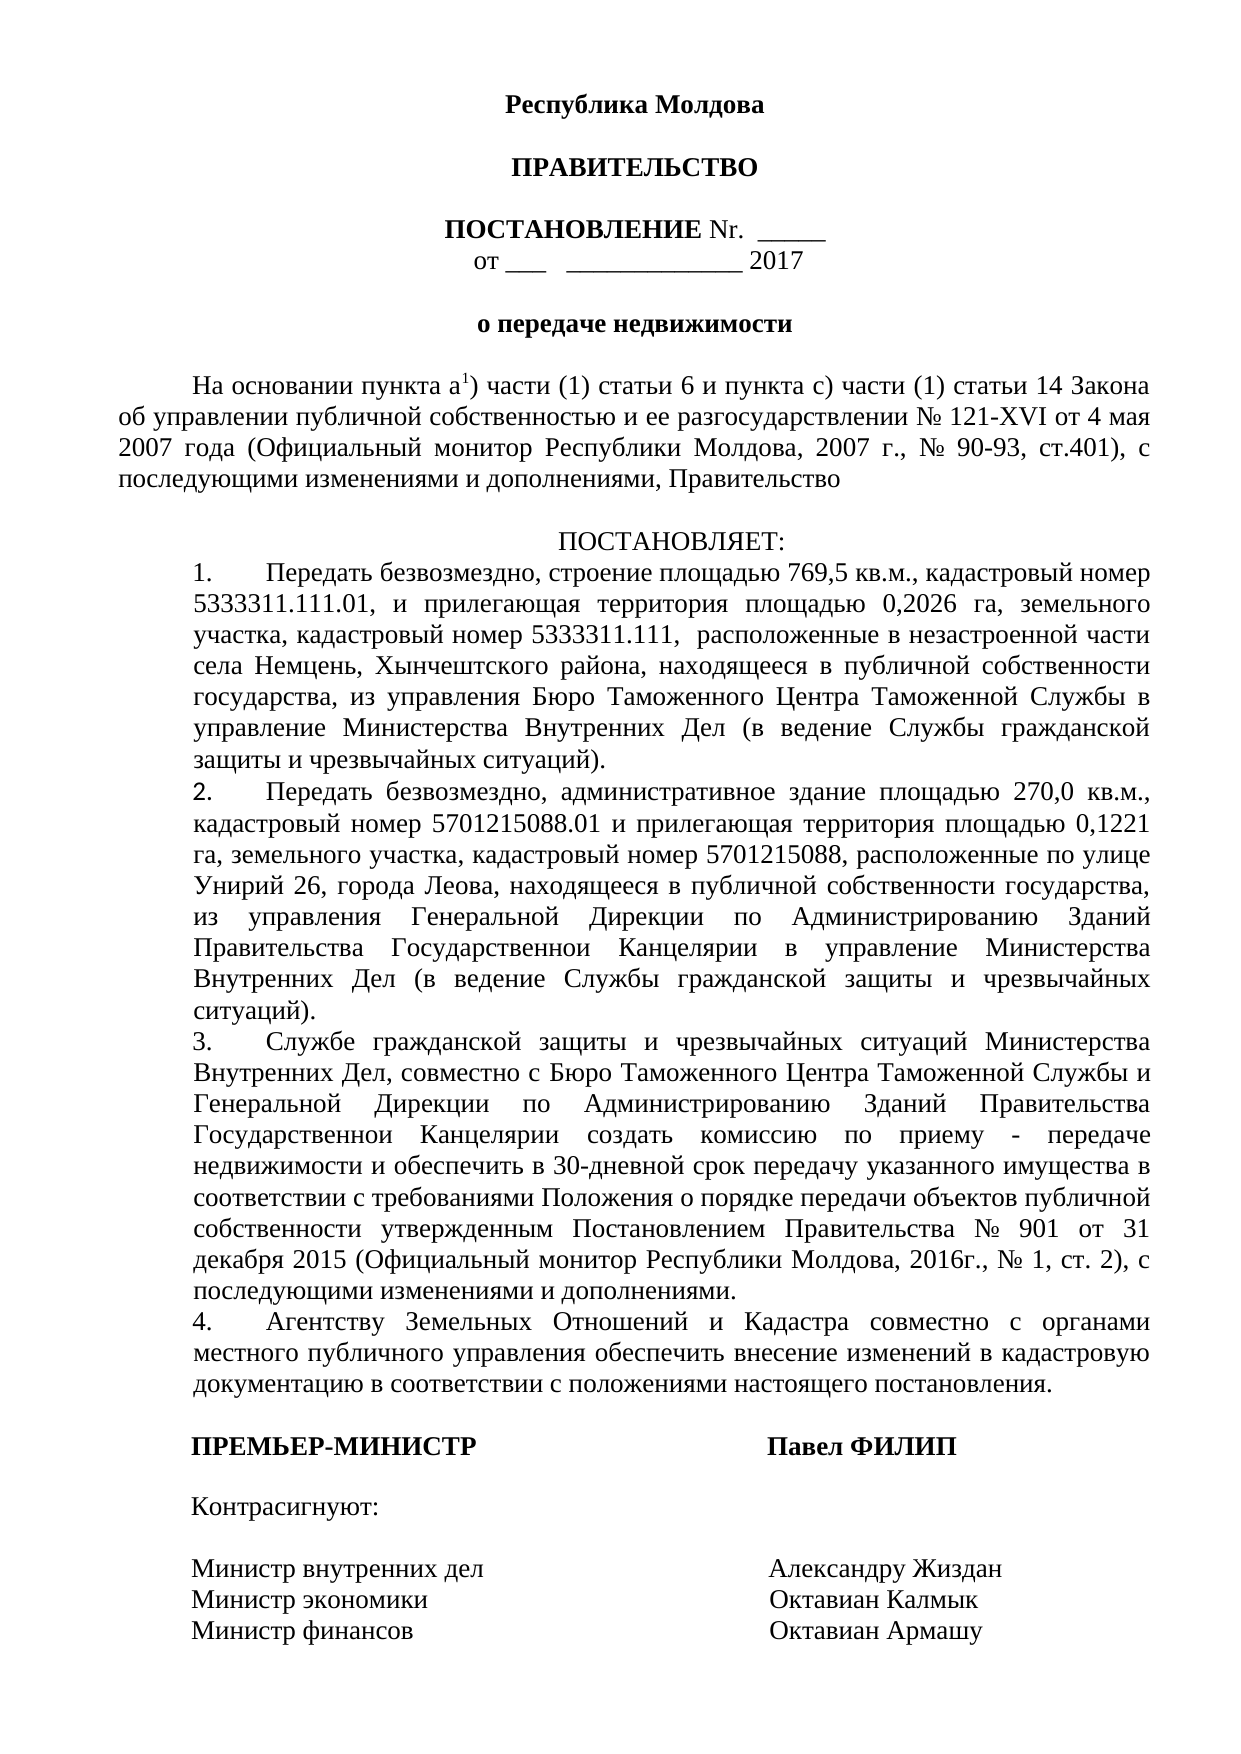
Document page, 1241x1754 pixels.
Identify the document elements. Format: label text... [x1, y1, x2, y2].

text ПРАВИТЕЛЬСТВО [118, 151, 1152, 182]
text Контрасигнуют: [118, 1490, 1152, 1552]
text На основании пункта а1) части (1) статьи 6 и пункта с) части (1) статьи 14 Закона об управлении публичной собственностью и ее разгосударствлении № 121-ХVI от 4 мая 2007 года (Официальный монитор Республики Молдова, 2007 г., № 90-93, ст.401), с последующими изменениями и дополнениями, Правительство [118, 369, 1152, 493]
text Министр внутренних дел Александру Жиздан [118, 1552, 1152, 1583]
list Службе гражданской защиты и чрезвычайных ситуаций Министерства Внутренних Дел, совместно с Бюро Таможенного Центра Таможенной Службы и Генеральной Дирекции по Администрированию Зданий Правительства Государственнои Канцелярии создать комиссию по приему - передаче недвижимости и обеспечить в 30-дневной срок передачу указанного имущества в соответствии с требованиями Положения о порядке передачи объектов публичной собственности утвержденным Постановлением Правительства № 901 от 31 декабря 2015 (Официальный монитор Республики Молдова, 2016г., № 1, ст. 2), с последующими изменениями и дополнениями. [192, 1025, 1152, 1305]
text ПОСТАНОВЛЕНИЕ Nr. _____ [118, 213, 1152, 244]
text о передаче недвижимости [118, 307, 1152, 338]
text Министр экономики Октавиан Калмык [118, 1583, 1152, 1614]
text Министр финансов Октавиан Армашу [118, 1614, 1152, 1645]
text Республика Молдова [118, 89, 1152, 120]
text ПРЕМЬЕР-МИНИСТР Павел ФИЛИП [118, 1430, 1152, 1490]
list Агентству Земельных Отношений и Кадастра совместно с органами местного публичного управления обеспечить внесение изменений в кадастровую документацию в соответствии с положениями настоящего постановления. [192, 1305, 1152, 1399]
list Передать безвозмездно, строение площадью 769,5 кв.м., кадастровый номер 5333311.111.01, и прилегающая территория площадью 0,2026 га, земельного участка, кадастровый номер 5333311.111, расположенные в незастроенной части села Немцень, Хынчештского района, находящееся в публичной собственности государства, из управления Бюро Таможенного Центра Таможенной Службы в управление Министерства Внутренних Дел (в ведение Службы гражданской защиты и чрезвычайных ситуаций). [192, 556, 1152, 774]
list Передать безвозмездно, административное здание площадью 270,0 кв.м., кадастровый номер 5701215088.01 и прилегающая территория площадью 0,1221 га, земельного участка, кадастровый номер 5701215088, расположенные по улице Унирий 26, города Леова, находящееся в публичной собственности государства, из управления Генеральной Дирекции по Администрированию Зданий Правительства Государственнои Канцелярии в управление Министерства Внутренних Дел (в ведение Службы гражданской защиты и чрезвычайных ситуаций). [192, 774, 1152, 1025]
text от ___ _____________ 2017 [118, 244, 1152, 276]
text ПОСТАНОВЛЯЕТ: [118, 525, 1152, 556]
